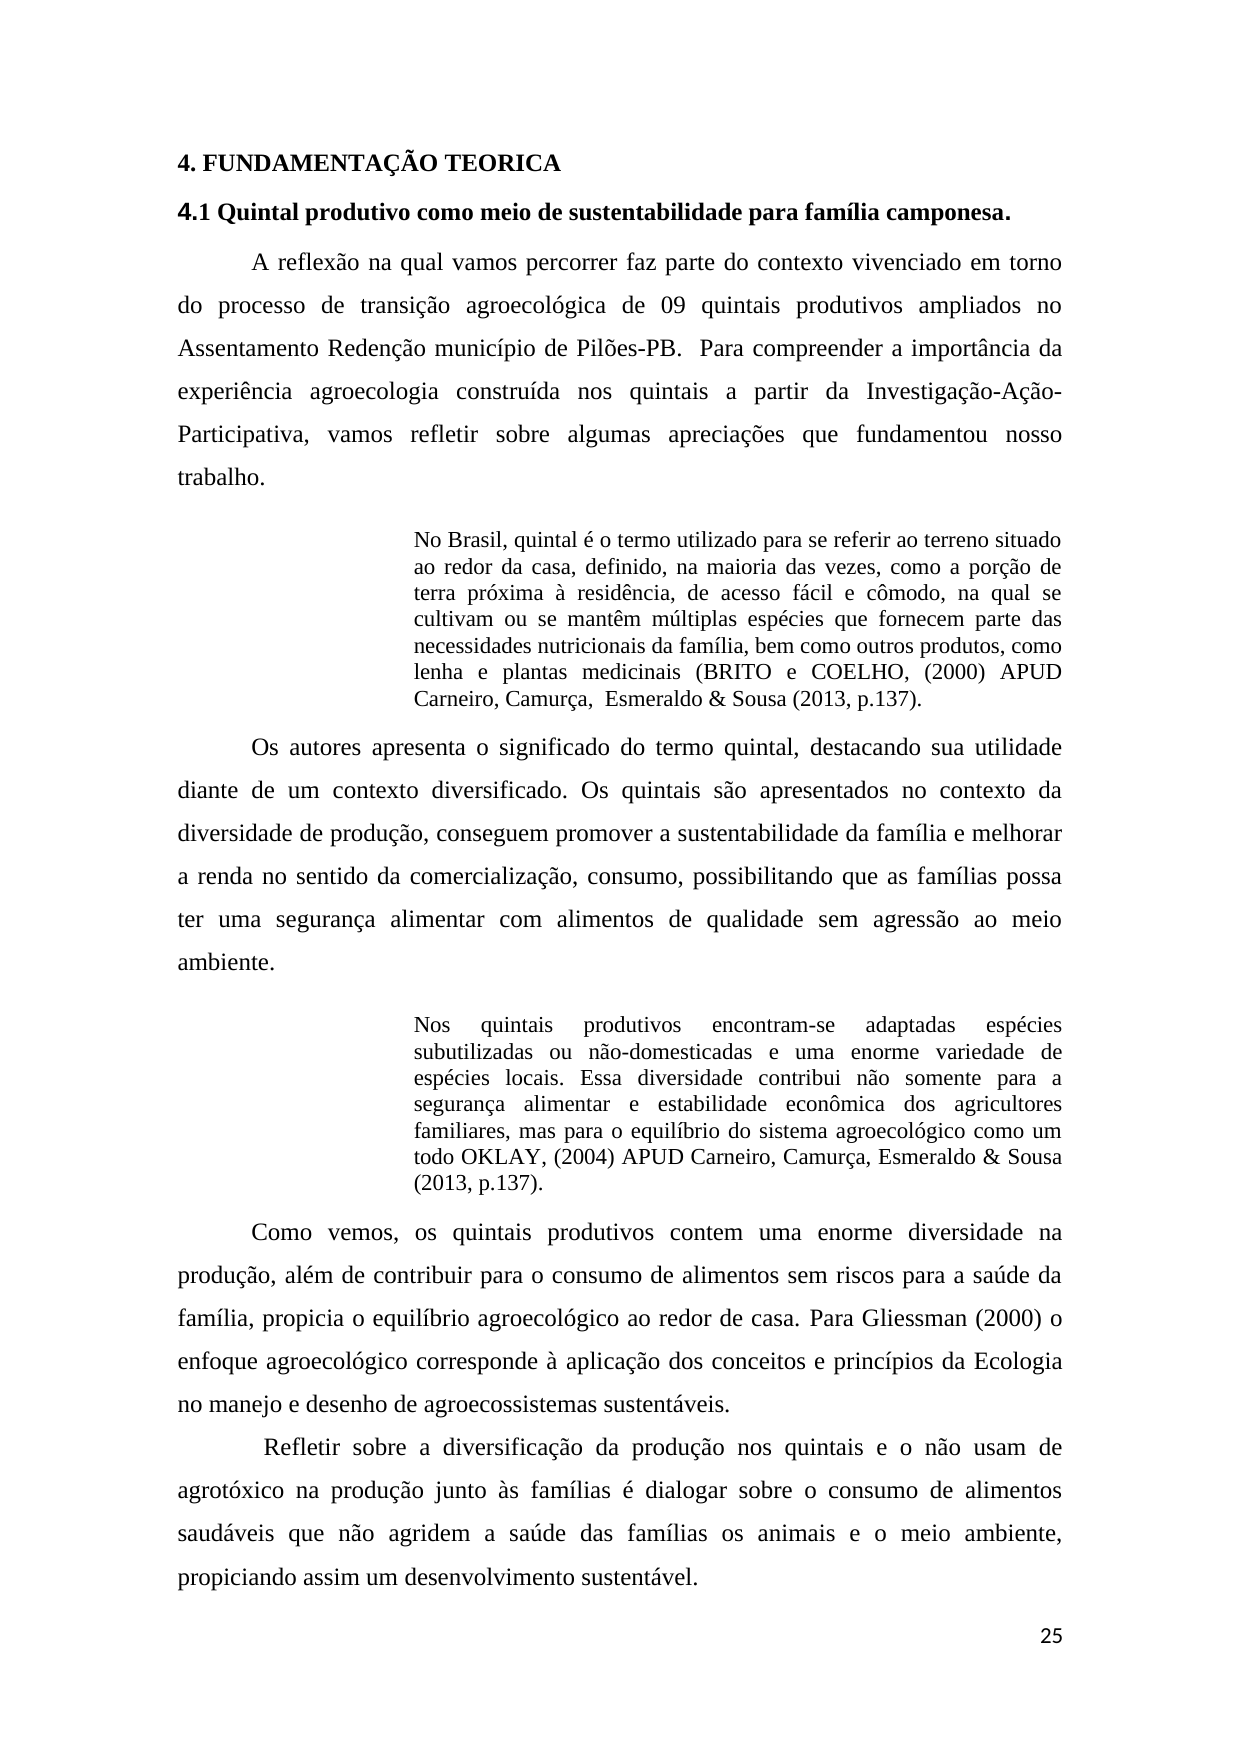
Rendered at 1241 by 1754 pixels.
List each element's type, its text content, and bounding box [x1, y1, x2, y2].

text Nos quintais produtivos encontram-se adaptadas espécies subutilizadas ou não-domesticadas e uma enorme variedade de espécies locais. Essa diversidade contribui não somente para a segurança alimentar e estabilidade econômica dos agricultores familiares, mas para o equilíbrio do sistema agroecológico como um todo OKLAY, (2004) APUD Carneiro, Camurça, Esmeraldo & Sousa (2013, p.137). [413, 1011, 1063, 1196]
text 4. FUNDAMENTAÇÃO TEORICA [177, 148, 1063, 176]
text 4.1 Quintal produtivo como meio de sustentabilidade para família camponesa. [177, 197, 1063, 226]
text Como vemos, os quintais produtivos contem uma enorme diversidade na produção, além de contribuir para o consumo de alimentos sem riscos para a saúde da família, propicia o equilíbrio agroecológico ao redor de casa. Para Gliessman (2000) o enfoque agroecológico corresponde à aplicação dos conceitos e princípios da Ecologia no manejo e desenho de agroecossistemas sustentáveis. [177, 1217, 1063, 1418]
text No Brasil, quintal é o termo utilizado para se referir ao terreno situado ao redor da casa, definido, na maioria das vezes, como a porção de terra próxima à residência, de acesso fácil e cômodo, na qual se cultivam ou se mantêm múltiplas espécies que fornecem parte das necessidades nutricionais da família, bem como outros produtos, como lenha e plantas medicinais (BRITO e COELHO, (2000) APUD Carneiro, Camurça, Esmeraldo & Sousa (2013, p.137). [413, 526, 1063, 711]
text A reflexão na qual vamos percorrer faz parte do contexto vivenciado em torno do processo de transição agroecológica de 09 quintais produtivos ampliados no Assentamento Redenção município de Pilões-PB. Para compreender a importância da experiência agroecologia construída nos quintais a partir da Investigação-Ação-Participativa, vamos refletir sobre algumas apreciações que fundamentou nosso trabalho. [177, 247, 1063, 491]
text Refletir sobre a diversificação da produção nos quintais e o não usam de agrotóxico na produção junto às famílias é dialogar sobre o consumo de alimentos saudáveis que não agridem a saúde das famílias os animais e o meio ambiente, propiciando assim um desenvolvimento sustentável. [177, 1432, 1063, 1590]
text Os autores apresenta o significado do termo quintal, destacando sua utilidade diante de um contexto diversificado. Os quintais são apresentados no contexto da diversidade de produção, conseguem promover a sustentabilidade da família e melhorar a renda no sentido da comercialização, consumo, possibilitando que as famílias possa ter uma segurança alimentar com alimentos de qualidade sem agressão ao meio ambiente. [177, 732, 1063, 976]
